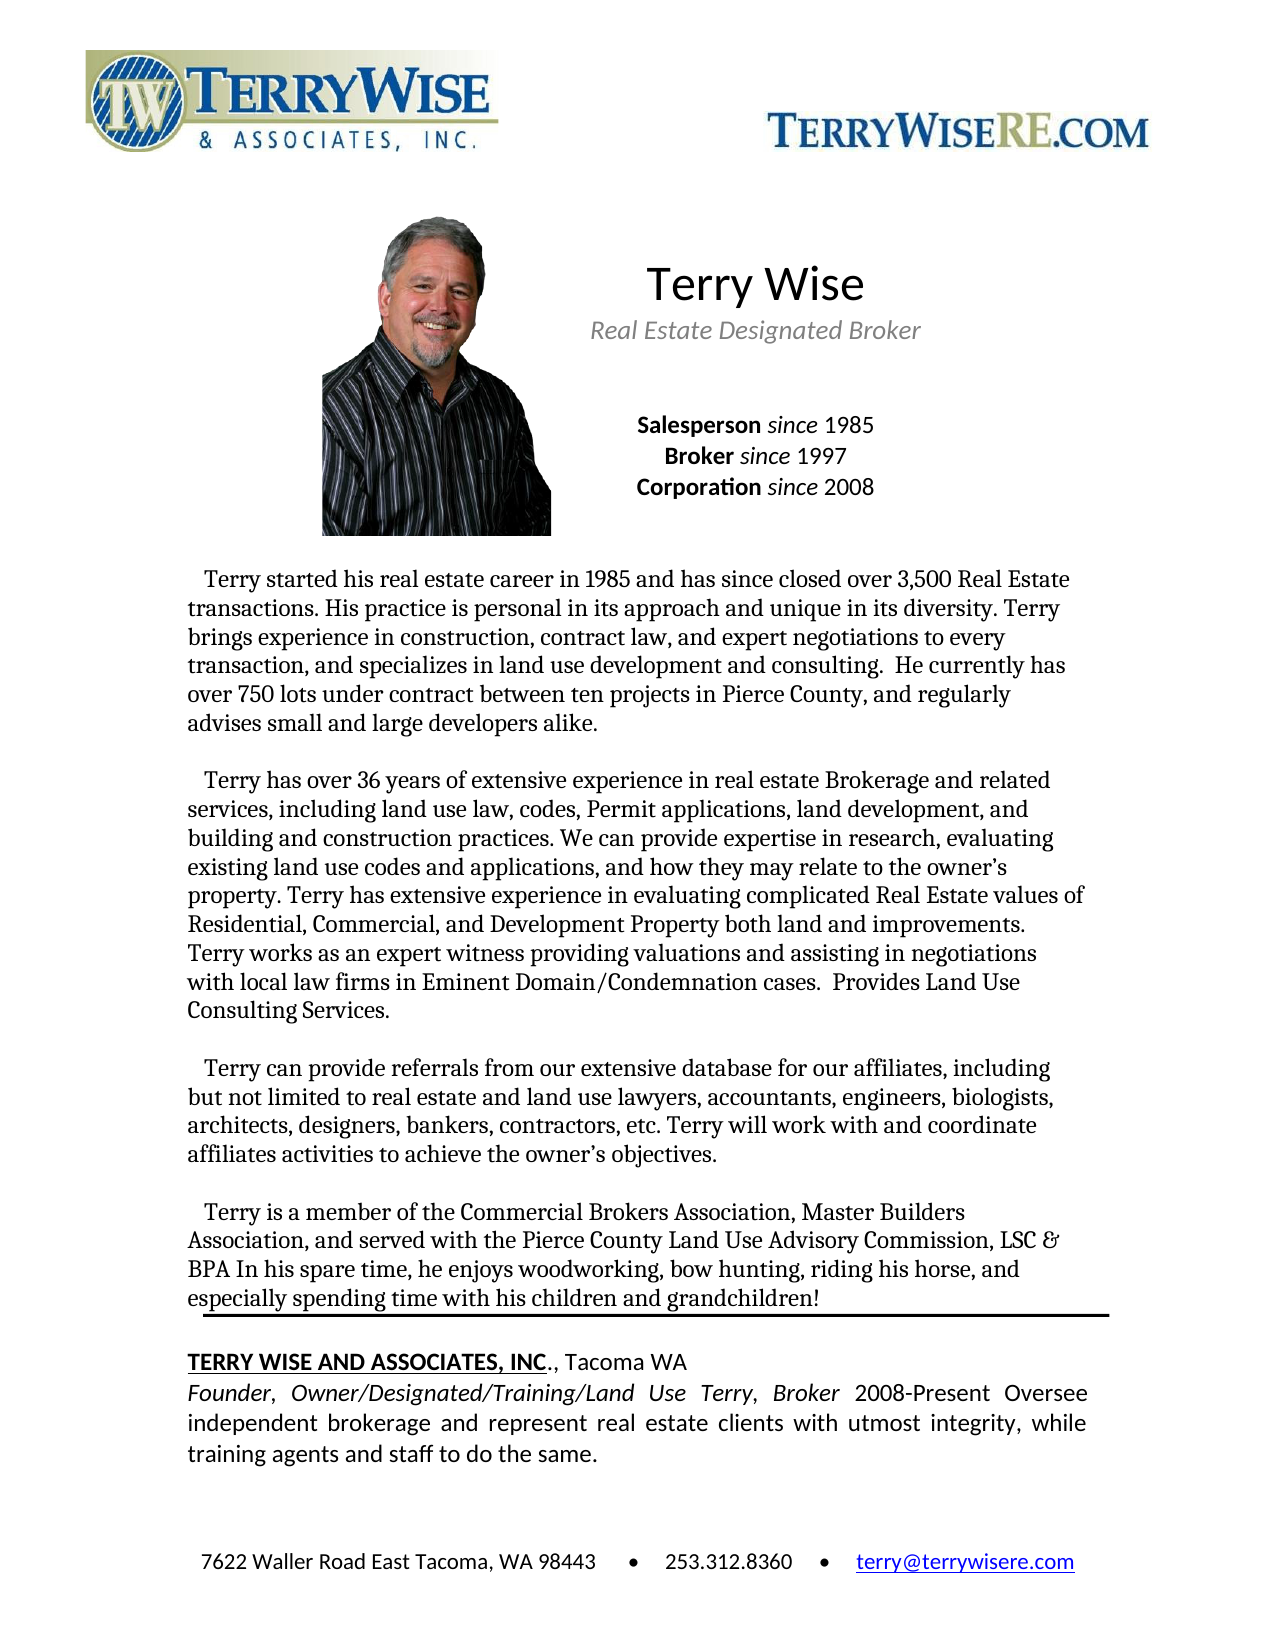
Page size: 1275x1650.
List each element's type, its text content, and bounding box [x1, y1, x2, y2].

picture [85, 50, 499, 152]
picture [763, 111, 1153, 152]
text Terry has over 36 years of extensive experience in real estate Brokerage and related services, including land use law, codes, Permit applications, land development, and building and construction practices. We can provide expertise in research, evaluating existing land use codes and applications, and how they may relate to the owner’s property. Terry has extensive experience in evaluating complicated Real Estate values of Residential, Commercial, and Development Property both land and improvements. Terry works as an expert witness providing valuations and assisting in negotiations with local law firms in Eminent Domain/Condemnation cases. Provides Land Use Consulting Services. [187, 766, 1086, 1025]
text Terry can provide referrals from our extensive database for our affiliates, including but not limited to real estate and land use lawyers, accountants, engineers, biologists, architects, designers, bankers, contractors, etc. Terry will work with and coordinate affiliates activities to achieve the owner’s objectives. [187, 1054, 1085, 1169]
picture [322, 216, 552, 536]
text Founder, Owner/Designated/Training/Land Use Terry, Broker 2008-Present Oversee independent brokerage and represent real estate clients with utmost integrity, while training agents and staff to do the same. [187, 1377, 1088, 1469]
table_header [301, 191, 571, 536]
text TERRY WISE AND ASSOCIATES, INC., Tacoma WA [187, 1347, 1167, 1377]
table_header Terry Wise Real Estate Designated Broker Salesperson since 1985 Broker since 1997 Corporation since 2008 [571, 191, 942, 536]
text Terry started his real estate career in 1985 and has since closed over 3,500 Real Estate transactions. His practice is personal in its approach and unique in its diversity. Terry brings experience in construction, contract law, and expert negotiations to every transaction, and specializes in land use development and consulting. He currently has over 750 lots under contract between ten projects in Pierce County, and regularly advises small and large developers alike. [187, 565, 1086, 738]
text Terry is a member of the Commercial Brokers Association, Master Builders Association, and served with the Pierce County Land Use Advisory Commission, LSC & BPA In his spare time, he enjoys woodworking, bow hunting, riding his horse, and especially spending time with his children and grandchildren! [187, 1197, 1064, 1312]
